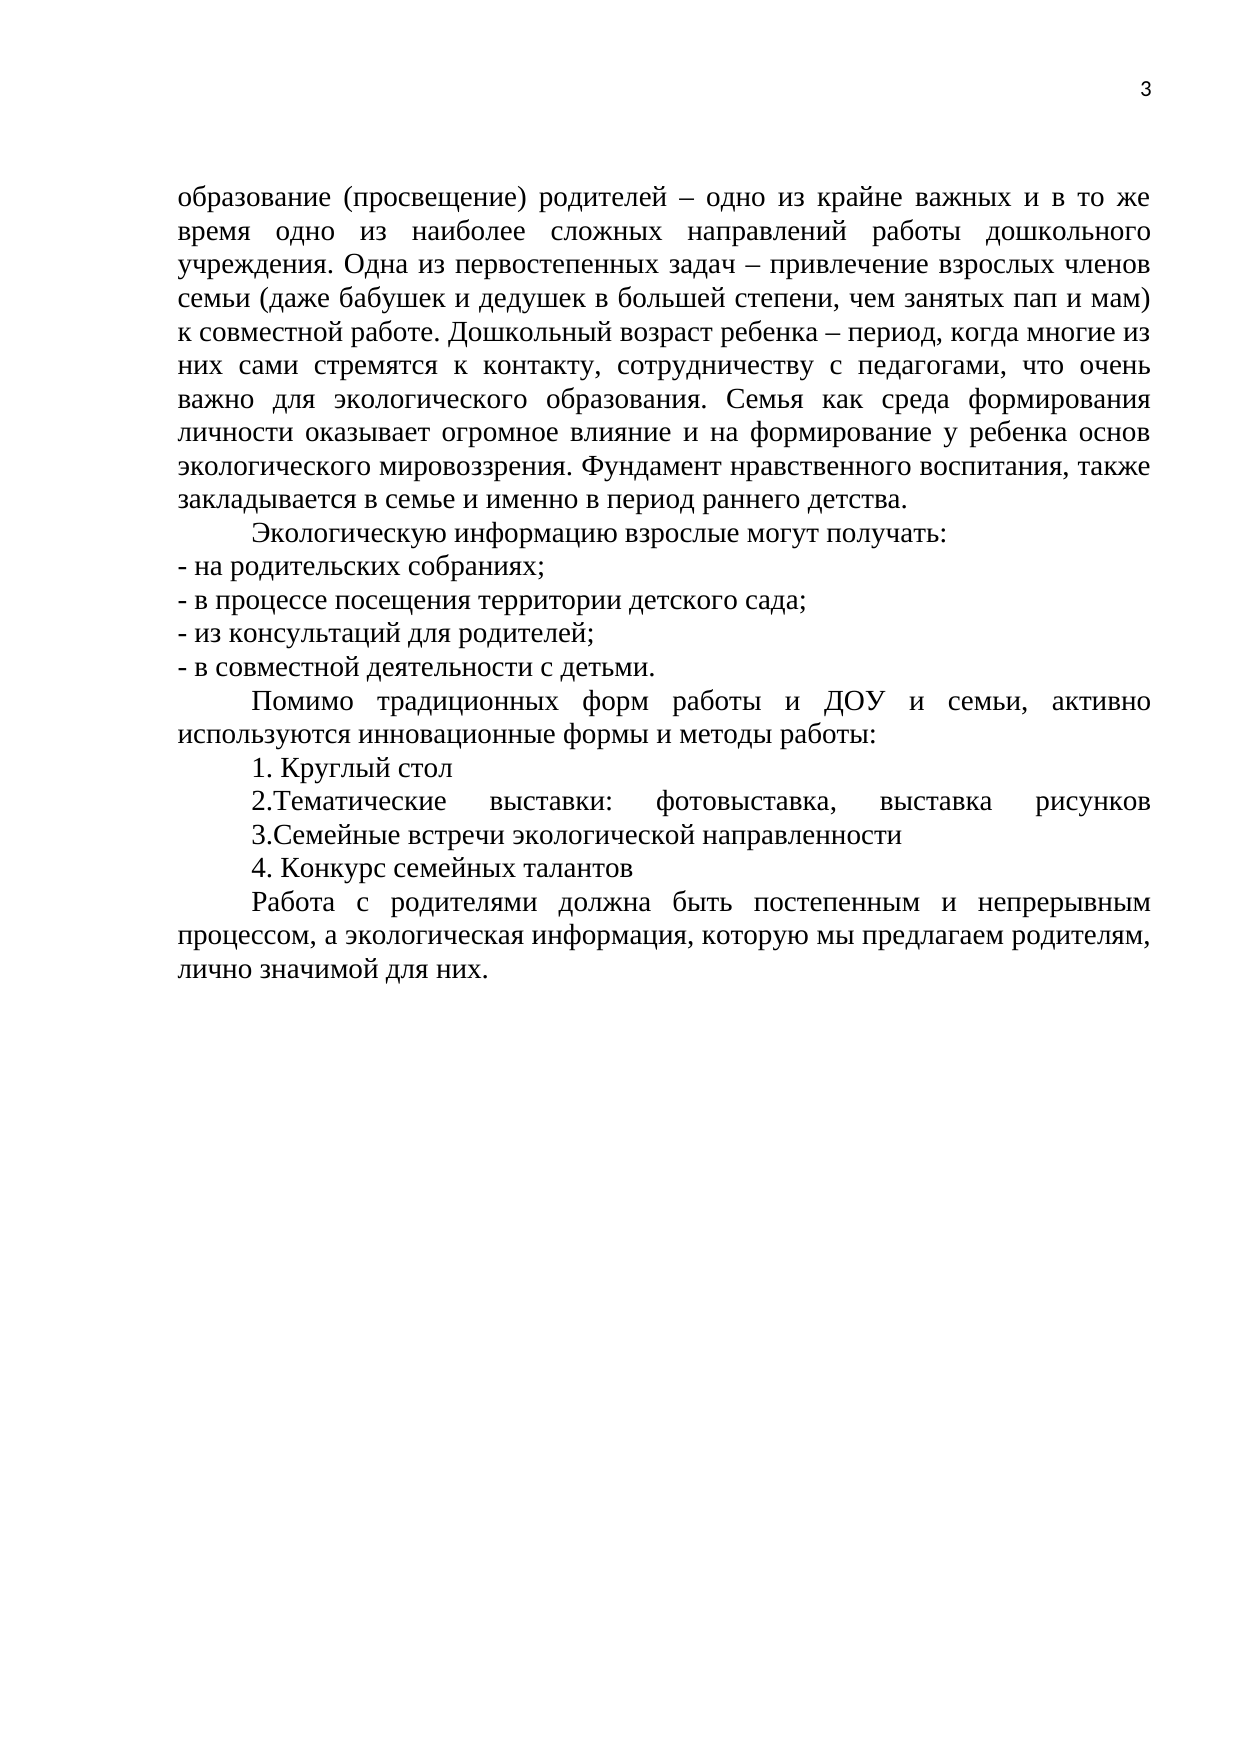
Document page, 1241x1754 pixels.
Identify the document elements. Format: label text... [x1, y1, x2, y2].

text - в процессе посещения территории детского сада; [177, 582, 1152, 616]
text 1. Круглый стол [177, 750, 1152, 783]
text - из консультаций для родителей; [177, 616, 1152, 649]
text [177, 179, 1152, 515]
text 2.Тематические выставки: фотовыставка, выставка рисунков 3.Семейные встречи экологической направленности [251, 783, 1152, 850]
text Помимо традиционных форм работы и ДОУ и семьи, активно используются инновационные формы и методы работы: [177, 683, 1152, 750]
text 4. Конкурс семейных талантов [177, 850, 1152, 884]
text Работа с родителями должна быть постепенным и непрерывным процессом, а экологическая информация, которую мы предлагаем родителям, лично значимой для них. [177, 884, 1152, 984]
text - на родительских собраниях; [177, 548, 1152, 582]
text Экологическую информацию взрослые могут получать: [177, 515, 1152, 548]
text - в совместной деятельности с детьми. [177, 649, 1152, 683]
